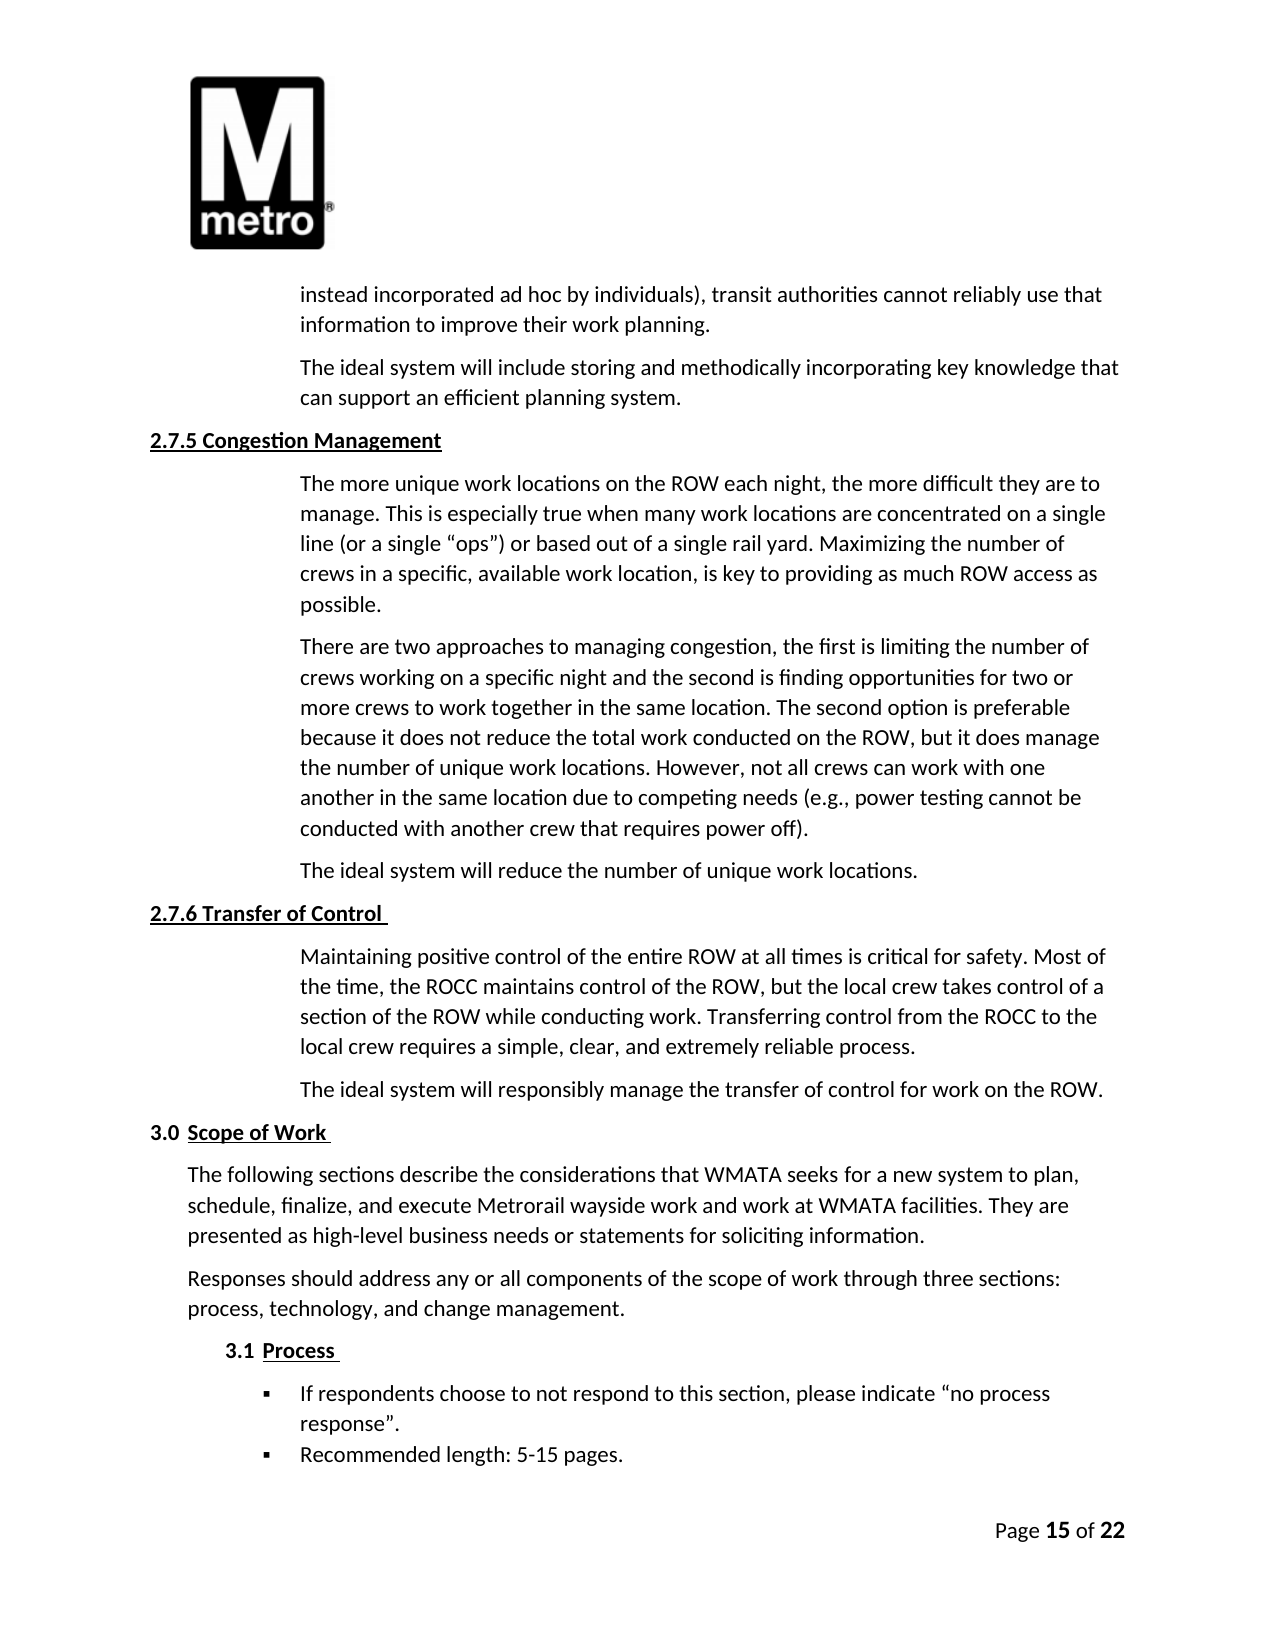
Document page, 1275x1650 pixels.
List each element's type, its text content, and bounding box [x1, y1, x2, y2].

text There are two approaches to managing congestion, the first is limiting the number of crews working on a specific night and the second is finding opportunities for two or more crews to work together in the same location. The second option is preferable because it does not reduce the total work conducted on the ROW, but it does manage the number of unique work locations. However, not all crews can work with one another in the same location due to competing needs (e.g., power testing cannot be conducted with another crew that requires power off). [300, 632, 1125, 842]
text The ideal system will include storing and methodically incorporating key knowledge that can support an efficient planning system. [300, 353, 1125, 411]
text The ideal system will responsibly manage the transfer of control for work on the ROW. [300, 1075, 1125, 1103]
text Maintaining positive control of the entire ROW at all times is critical for safety. Most of the time, the ROCC maintains control of the ROW, but the local crew takes control of a section of the ROW while conducting work. Transferring control from the ROCC to the local crew requires a simple, clear, and extremely reliable process. [300, 942, 1125, 1060]
subtitle Process [225, 1337, 1125, 1364]
subtitle 2.7.6 Transfer of Control [150, 899, 1125, 927]
text Responses should address any or all components of the scope of work through three sections: process, technology, and change management. [187, 1264, 1125, 1322]
text The following sections describe the considerations that WMATA seeks for a new system to plan, schedule, finalize, and execute Metrorail wayside work and work at WMATA facilities. They are presented as high-level business needs or statements for soliciting information. [187, 1161, 1125, 1249]
subtitle 2.7.5 Congestion Management [150, 426, 1125, 454]
picture [187, 75, 337, 253]
text The ideal system will reduce the number of unique work locations. [300, 856, 1125, 884]
subtitle Scope of Work [150, 1118, 1125, 1146]
text The more unique work locations on the ROW each night, the more difficult they are to manage. This is especially true when many work locations are concentrated on a single line (or a single “ops”) or based out of a single rail yard. Maximizing the number of crews in a specific, available work location, is key to providing as much ROW access as possible. [300, 469, 1125, 618]
list If respondents choose to not respond to this section, please indicate “no process response”. [262, 1379, 1125, 1437]
list Recommended length: 5-15 pages. [262, 1440, 1125, 1468]
